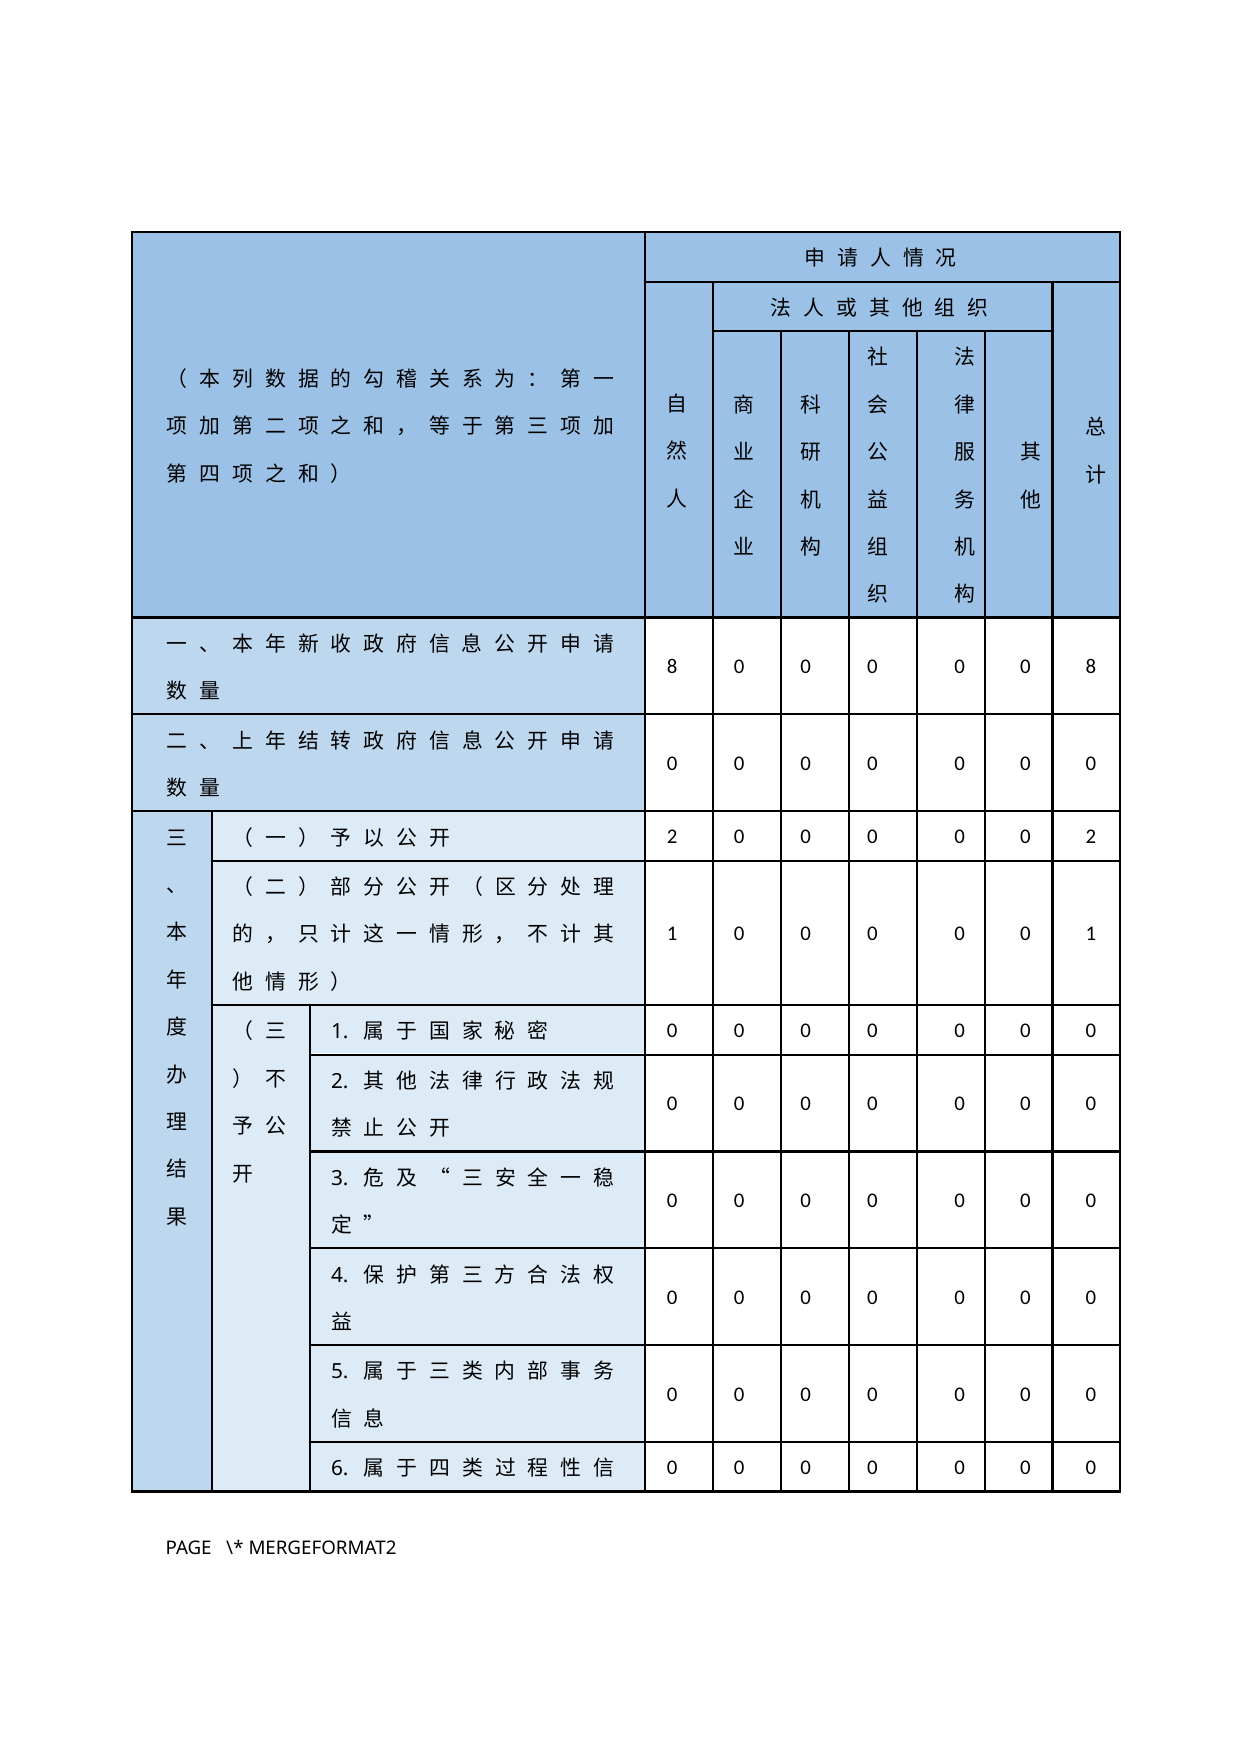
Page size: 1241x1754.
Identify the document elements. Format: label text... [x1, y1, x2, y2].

table_cell 法人或其他组织 [714, 283, 1051, 330]
table_cell 科研 机构 [782, 332, 848, 616]
table_cell 0 [918, 1346, 984, 1441]
table_cell （二）部分公开（区分处理的，只计这一情形，不计其他情形） [213, 862, 644, 1004]
table_cell 0 [850, 1443, 916, 1490]
table_cell 0 [714, 1443, 780, 1490]
table_cell 0 [1054, 1006, 1119, 1053]
table_cell 0 [646, 1249, 712, 1344]
table_cell 自然人 [646, 283, 712, 616]
table_cell 0 [850, 1249, 916, 1344]
table_cell 0 [918, 715, 984, 810]
table_cell 0 [782, 1153, 848, 1247]
table_cell 1 [1054, 862, 1119, 1004]
table_cell 0 [646, 1153, 712, 1247]
table_cell 0 [714, 1056, 780, 1150]
table_cell 0 [850, 715, 916, 810]
table_cell 0 [918, 812, 984, 860]
table_cell 法律服务机构 [918, 332, 984, 616]
table_cell 0 [850, 1056, 916, 1150]
table_cell 0 [646, 1443, 712, 1490]
table_cell 0 [714, 862, 780, 1004]
table_cell 0 [646, 715, 712, 810]
table_cell 0 [986, 1006, 1051, 1053]
table_cell 0 [918, 1249, 984, 1344]
table_cell （三）不予公开 [213, 1006, 309, 1490]
table_cell 0 [782, 1346, 848, 1441]
table_cell 0 [714, 812, 780, 860]
table_header 申请人情况 [646, 233, 1119, 281]
table_cell 0 [1054, 1153, 1119, 1247]
table_cell 0 [782, 1006, 848, 1053]
table_cell 0 [714, 1006, 780, 1053]
table_cell 3.危及“三安全一稳定” [311, 1153, 644, 1247]
table_cell 0 [918, 1443, 984, 1490]
table_cell 4.保护第三方合法权益 [311, 1249, 644, 1344]
table_cell 0 [782, 812, 848, 860]
table_cell 总计 [1054, 283, 1119, 616]
table_cell 0 [714, 1346, 780, 1441]
table_cell 0 [782, 862, 848, 1004]
table_cell 0 [1054, 715, 1119, 810]
table_cell 商业 企业 [714, 332, 780, 616]
table_cell 0 [918, 619, 984, 713]
table_cell 0 [1054, 1443, 1119, 1490]
table_cell 二、上年结转政府信息公开申请数量 [133, 715, 644, 810]
table_cell 0 [986, 1153, 1051, 1247]
table_cell 0 [918, 862, 984, 1004]
table_cell 0 [1054, 1346, 1119, 1441]
table_cell 2 [646, 812, 712, 860]
table_cell 2 [1054, 812, 1119, 860]
table_cell 0 [1054, 1249, 1119, 1344]
table_cell 5.属于三类内部事务信息 [311, 1346, 644, 1441]
table_cell 0 [782, 1056, 848, 1150]
table_cell 0 [986, 1443, 1051, 1490]
table_cell 社会公益组织 [850, 332, 916, 616]
table_cell 0 [850, 862, 916, 1004]
table_cell 8 [646, 619, 712, 713]
table_cell 0 [646, 1006, 712, 1053]
table_cell 0 [714, 1153, 780, 1247]
table_cell （一）予以公开 [213, 812, 644, 860]
table_cell 1.属于国家秘密 [311, 1006, 644, 1053]
table_cell 8 [1054, 619, 1119, 713]
table_cell 0 [782, 1249, 848, 1344]
table_cell 0 [850, 1006, 916, 1053]
table_cell 其他 [986, 332, 1051, 616]
table_cell 0 [850, 1346, 916, 1441]
table_cell 0 [850, 619, 916, 713]
table_cell 0 [986, 812, 1051, 860]
table_cell 三、本年度办理结果 [133, 812, 211, 1490]
table_header （本列数据的勾稽关系为：第一项加第二项之和，等于第三项加第四项之和） [133, 233, 644, 616]
table_cell 0 [986, 619, 1051, 713]
table_cell 0 [850, 812, 916, 860]
table_cell 0 [646, 1056, 712, 1150]
table_cell 2.其他法律行政法规禁止公开 [311, 1056, 644, 1150]
table_cell 0 [714, 619, 780, 713]
table_cell 0 [986, 715, 1051, 810]
table_cell 0 [714, 715, 780, 810]
table_cell 0 [986, 1056, 1051, 1150]
table_cell 0 [986, 1346, 1051, 1441]
table_cell 0 [782, 619, 848, 713]
table_cell 0 [918, 1006, 984, 1053]
table_cell 0 [850, 1153, 916, 1247]
table_cell 0 [986, 1249, 1051, 1344]
table_cell 6.属于四类过程性信息 [311, 1443, 644, 1490]
table_cell 0 [714, 1249, 780, 1344]
table_cell 一、本年新收政府信息公开申请数量 [133, 619, 644, 713]
table_cell 0 [986, 862, 1051, 1004]
table_cell 1 [646, 862, 712, 1004]
table_cell 0 [782, 1443, 848, 1490]
table_cell 0 [782, 715, 848, 810]
table_cell 0 [1054, 1056, 1119, 1150]
table_cell 0 [646, 1346, 712, 1441]
table_cell 0 [918, 1056, 984, 1150]
table_cell 0 [918, 1153, 984, 1247]
